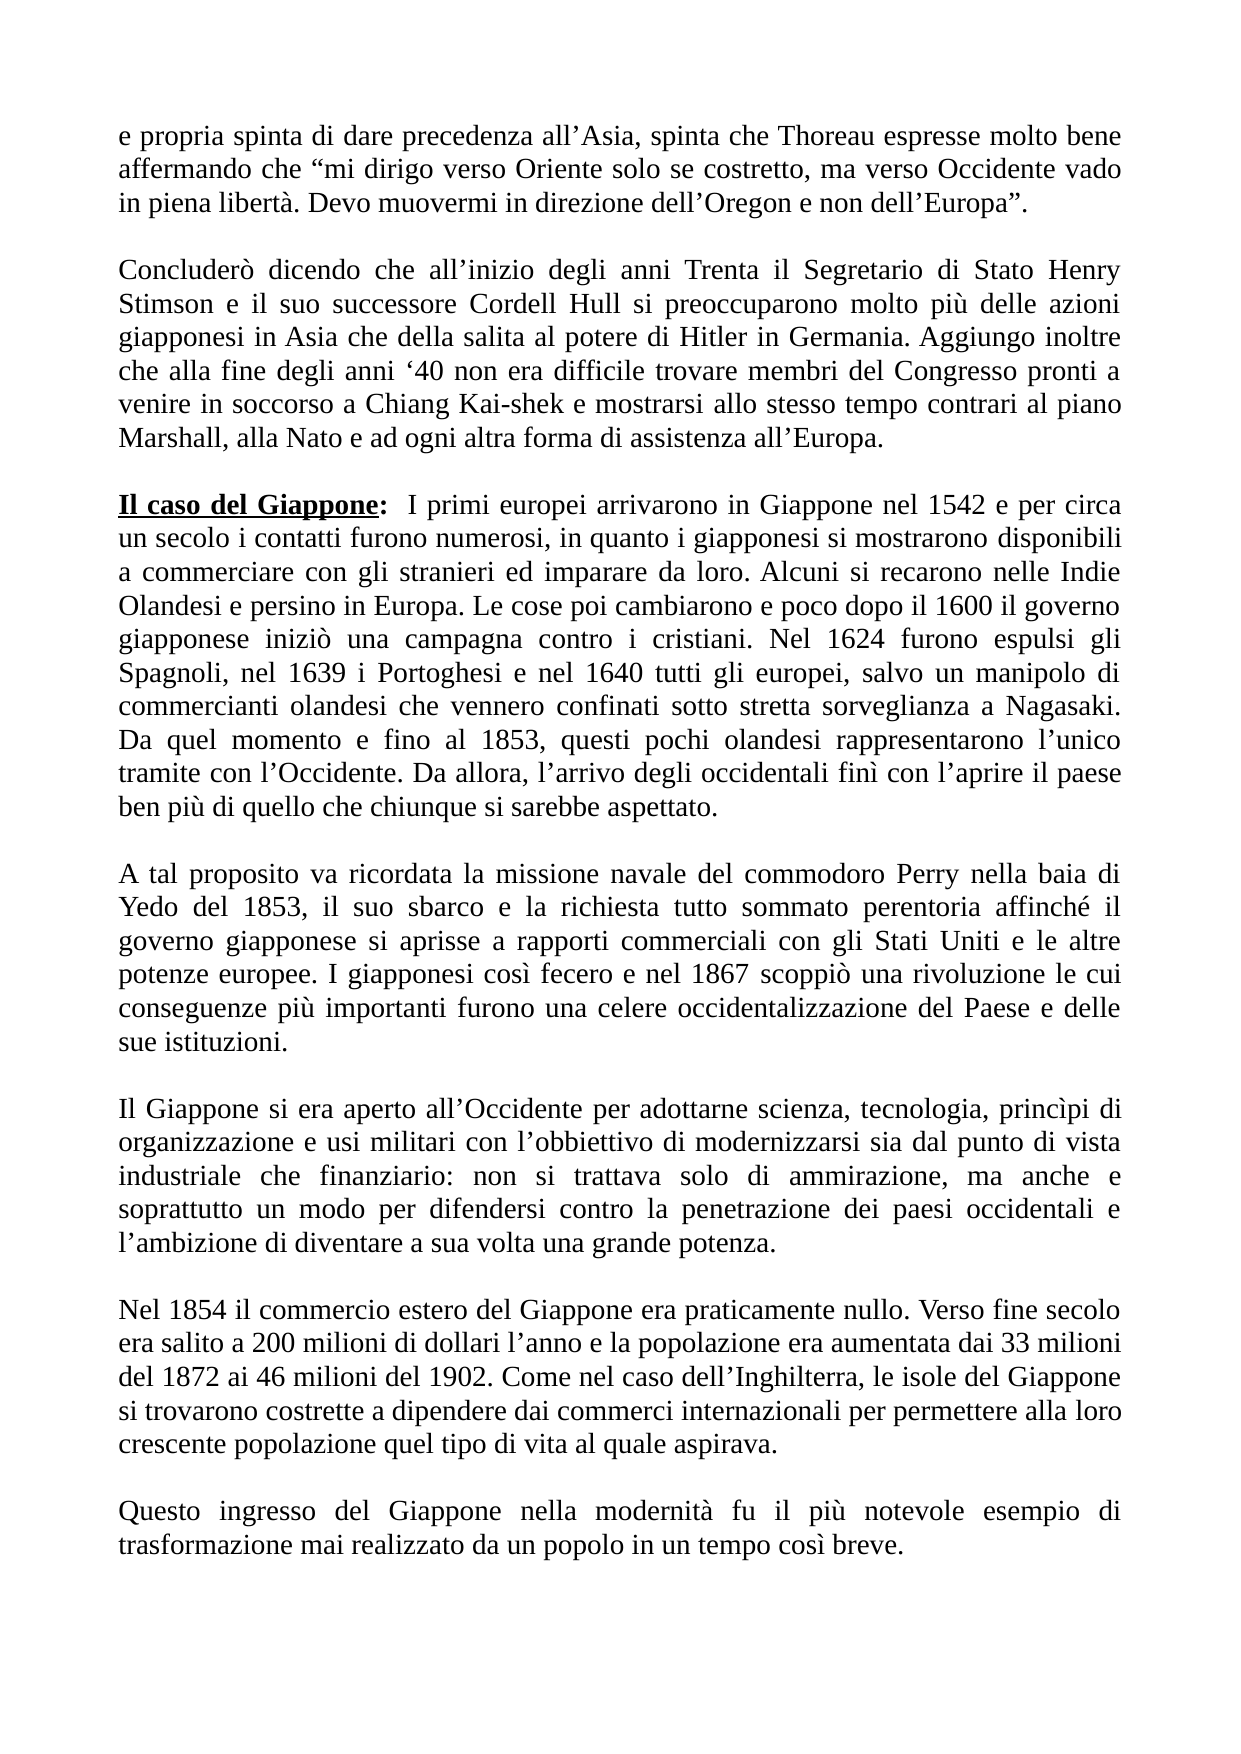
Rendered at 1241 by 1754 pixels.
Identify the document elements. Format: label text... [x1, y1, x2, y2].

text A tal proposito va ricordata la missione navale del commodoro Perry nella baia di Yedo del 1853, il suo sbarco e la richiesta tutto sommato perentoria affinché il governo giapponese si aprisse a rapporti commerciali con gli Stati Uniti e le altre potenze europee. I giapponesi così fecero e nel 1867 scoppiò una rivoluzione le cui conseguenze più importanti furono una celere occidentalizzazione del Paese e delle sue istituzioni. [118, 856, 1122, 1057]
text Il Giappone si era aperto all’Occidente per adottarne scienza, tecnologia, princìpi di organizzazione e usi militari con l’obbiettivo di modernizzarsi sia dal punto di vista industriale che finanziario: non si trattava solo di ammirazione, ma anche e soprattutto un modo per difendersi contro la penetrazione dei paesi occidentali e l’ambizione di diventare a sua volta una grande potenza. [118, 1091, 1122, 1258]
text Nel 1854 il commercio estero del Giappone era praticamente nullo. Verso fine secolo era salito a 200 milioni di dollari l’anno e la popolazione era aumentata dai 33 milioni del 1872 ai 46 milioni del 1902. Come nel caso dell’Inghilterra, le isole del Giappone si trovarono costrette a dipendere dai commerci internazionali per permettere alla loro crescente popolazione quel tipo di vita al quale aspirava. [118, 1292, 1122, 1460]
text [118, 118, 1122, 219]
text Concluderò dicendo che all’inizio degli anni Trenta il Segretario di Stato Henry Stimson e il suo successore Cordell Hull si preoccuparono molto più delle azioni giapponesi in Asia che della salita al potere di Hitler in Germania. Aggiungo inoltre che alla fine degli anni ‘40 non era difficile trovare membri del Congresso pronti a venire in soccorso a Chiang Kai-shek e mostrarsi allo stesso tempo contrari al piano Marshall, alla Nato e ad ogni altra forma di assistenza all’Europa. [118, 252, 1122, 453]
text Questo ingresso del Giappone nella modernità fu il più notevole esempio di trasformazione mai realizzato da un popolo in un tempo così breve. [118, 1493, 1122, 1560]
text Il caso del Giappone: I primi europei arrivarono in Giappone nel 1542 e per circa un secolo i contatti furono numerosi, in quanto i giapponesi si mostrarono disponibili a commerciare con gli stranieri ed imparare da loro. Alcuni si recarono nelle Indie Olandesi e persino in Europa. Le cose poi cambiarono e poco dopo il 1600 il governo giapponese iniziò una campagna contro i cristiani. Nel 1624 furono espulsi gli Spagnoli, nel 1639 i Portoghesi e nel 1640 tutti gli europei, salvo un manipolo di commercianti olandesi che vennero confinati sotto stretta sorveglianza a Nagasaki. Da quel momento e fino al 1853, questi pochi olandesi rappresentarono l’unico tramite con l’Occidente. Da allora, l’arrivo degli occidentali finì con l’aprire il paese ben più di quello che chiunque si sarebbe aspettato. [118, 487, 1122, 822]
